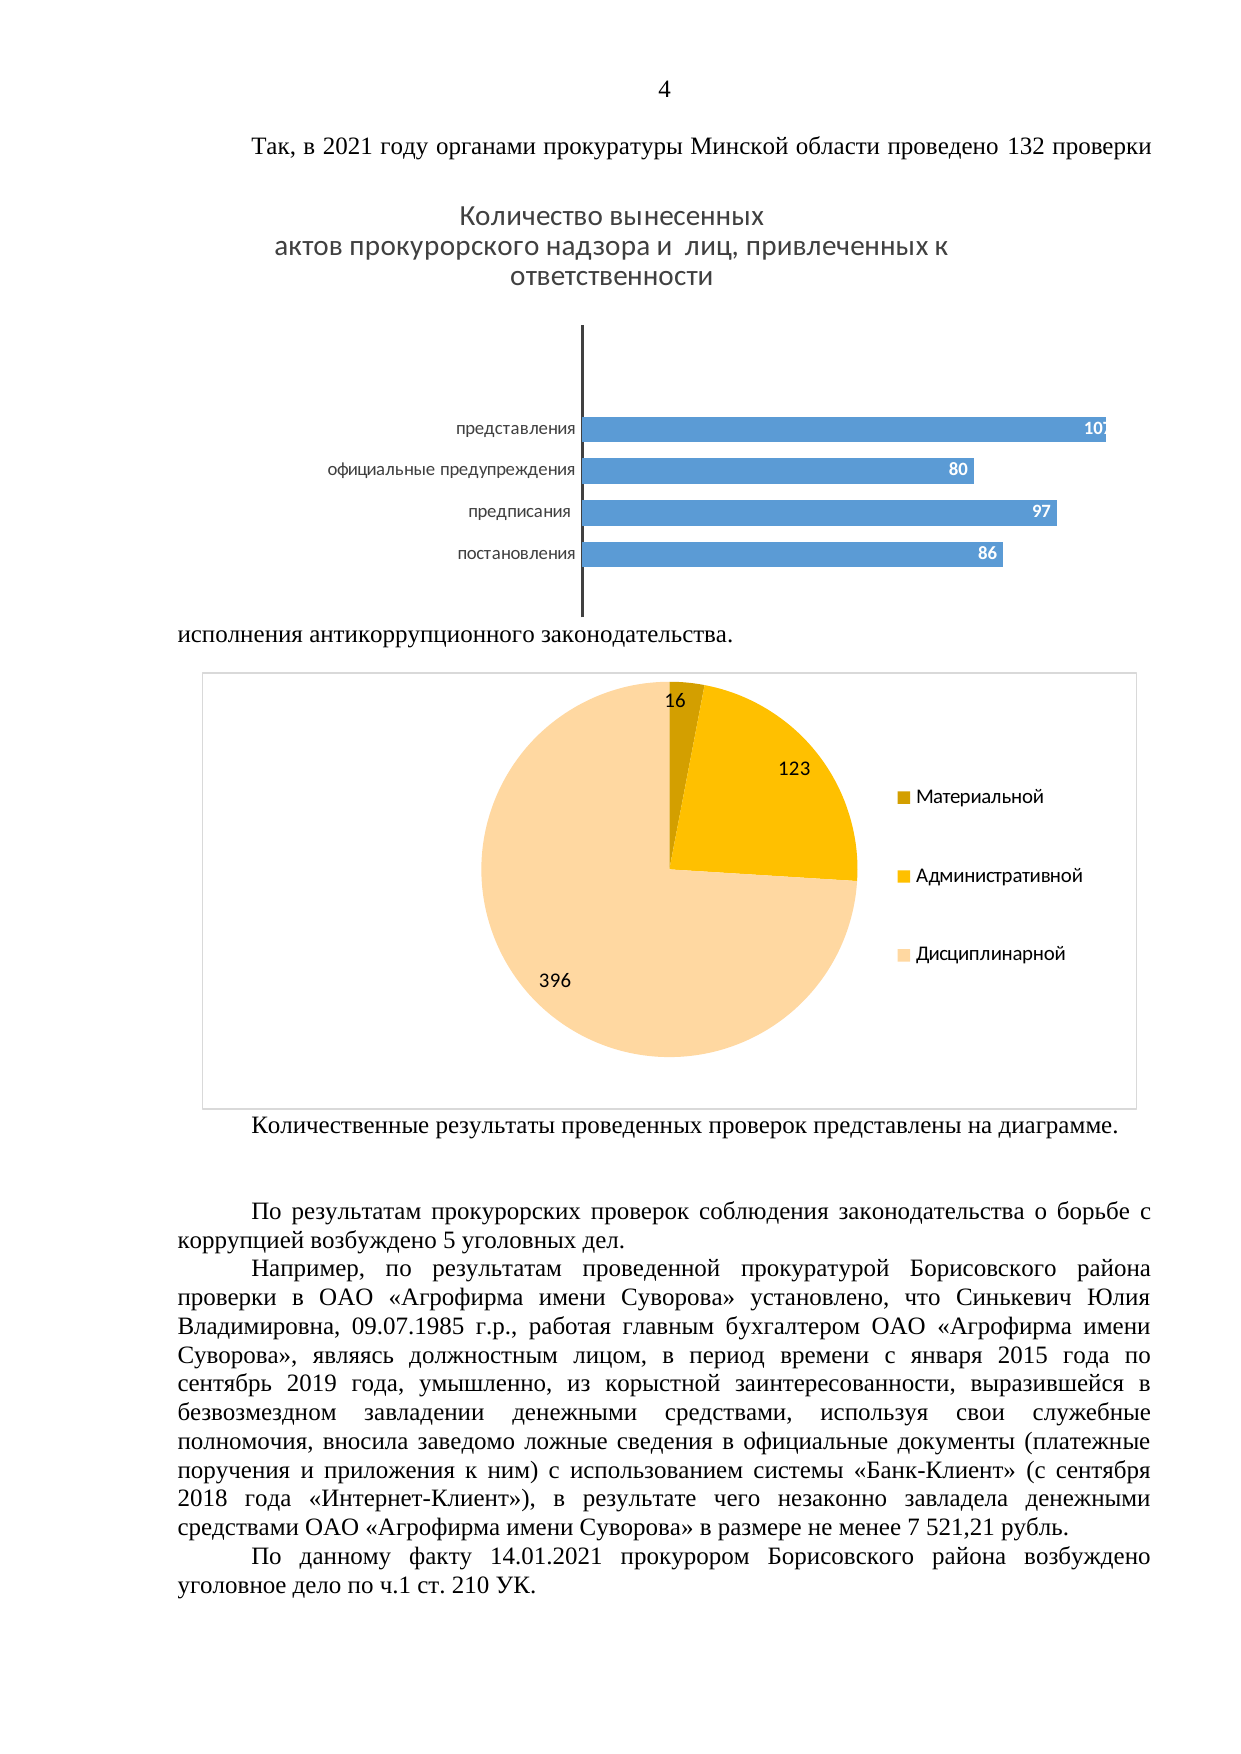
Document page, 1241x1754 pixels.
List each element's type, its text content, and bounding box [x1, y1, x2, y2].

text По результатам прокурорских проверок соблюдения законодательства о борьбе с коррупцией возбуждено 5 уголовных дел. [177, 1196, 1152, 1253]
text По данному факту 14.01.2021 прокурором Борисовского района возбуждено уголовное дело по ч.1 ст. 210 УК. [177, 1541, 1152, 1598]
text Количественные результаты проведенных проверок представлены на диаграмме. [177, 648, 1152, 1138]
text Например, по результатам проведенной прокуратурой Борисовского района проверки в ОАО «Агрофирма имени Суворова» установлено, что Синькевич Юлия Владимировна, 09.07.1985 г.р., работая главным бухгалтером ОАО «Агрофирма имени Суворова», являясь должностным лицом, в период времени с января 2015 года по сентябрь 2019 года, умышленно, из корыстной заинтересованности, выразившейся в безвозмездном завладении денежными средствами, используя свои служебные полномочия, вносила заведомо ложные сведения в официальные документы (платежные поручения и приложения к ним) с использованием системы «Банк-Клиент» (с сентября 2018 года «Интернет-Клиент»), в результате чего незаконно завладела денежными средствами ОАО «Агрофирма имени Суворова» в размере не менее 7 521,21 рубль. [177, 1253, 1152, 1541]
text Так, в 2021 году органами прокуратуры Минской области проведено 132 проверки исполнения антикоррупционного законодательства. [177, 131, 1152, 648]
